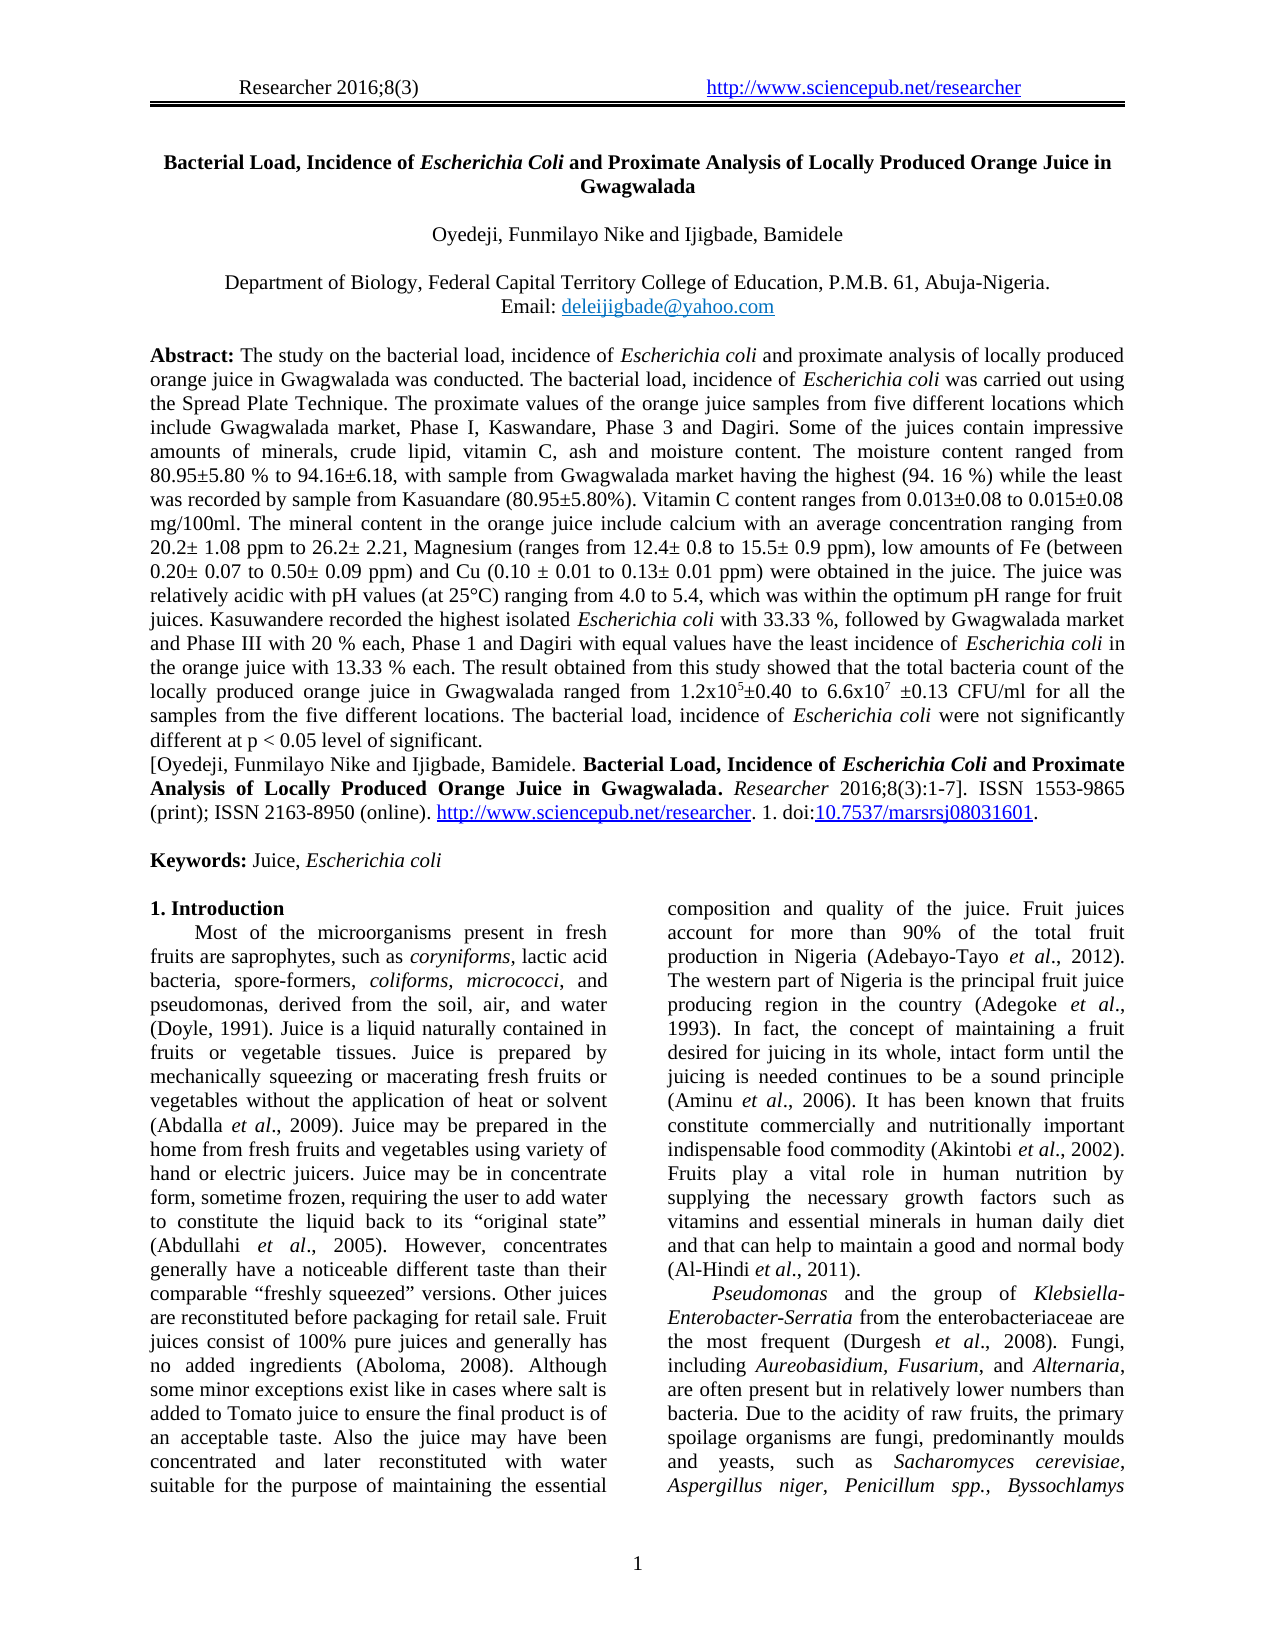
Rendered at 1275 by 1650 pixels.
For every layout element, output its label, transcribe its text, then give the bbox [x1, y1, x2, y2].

text Most of the microorganisms present in fresh fruits are saprophytes, such as coryniforms, lactic acid bacteria, spore-formers, coliforms, micrococci, and pseudomonas, derived from the soil, air, and water (Doyle, 1991). Juice is a liquid naturally contained in fruits or vegetable tissues. Juice is prepared by mechanically squeezing or macerating fresh fruits or vegetables without the application of heat or solvent (Abdalla et al., 2009). Juice may be prepared in the home from fresh fruits and vegetables using variety of hand or electric juicers. Juice may be in concentrate form, sometime frozen, requiring the user to add water to constitute the liquid back to its “original state” (Abdullahi et al., 2005). However, concentrates generally have a noticeable different taste than their comparable “freshly squeezed” versions. Other juices are reconstituted before packaging for retail sale. Fruit juices consist of 100% pure juices and generally has no added ingredients (Aboloma, 2008). Although some minor exceptions exist like in cases where salt is added to Tomato juice to ensure the final product is of an acceptable taste. Also the juice may have been concentrated and later reconstituted with water suitable for the purpose of maintaining the essential composition and quality of the juice. Fruit juices account for more than 90% of the total fruit production in Nigeria (Adebayo-Tayo et al., 2012). The western part of Nigeria is the principal fruit juice producing region in the country (Adegoke et al., 1993). In fact, the concept of maintaining a fruit desired for juicing in its whole, intact form until the juicing is needed continues to be a sound principle (Aminu et al., 2006). It has been known that fruits constitute commercially and nutritionally important indispensable food commodity (Akintobi et al., 2002). Fruits play a vital role in human nutrition by supplying the necessary growth factors such as vitamins and essential minerals in human daily diet and that can help to maintain a good and normal body (Al-Hindi et al., 2011). [667, 896, 1125, 1281]
text Oyedeji, Funmilayo Nike and Ijigbade, Bamidele [150, 222, 1125, 246]
text Bacterial Load, Incidence of Escherichia Coli and Proximate Analysis of Locally Produced Orange Juice in Gwagwalada [150, 150, 1125, 198]
text Keywords: Juice, Escherichia coli [150, 848, 1125, 872]
text 1. Introduction [150, 896, 607, 920]
text Email: deleijigbade@yahoo.com [150, 294, 1125, 318]
text Department of Biology, Federal Capital Territory College of Education, P.M.B. 61, Abuja-Nigeria. [150, 270, 1125, 294]
text [Oyedeji, Funmilayo Nike and Ijigbade, Bamidele. Bacterial Load, Incidence of Escherichia Coli and Proximate Analysis of Locally Produced Orange Juice in Gwagwalada. Researcher 2016;8(3):1-7]. ISSN 1553-9865 (print); ISSN 2163-8950 (online). http://www.sciencepub.net/researcher. 1. doi:10.7537/marsrsj08031601. [150, 752, 1125, 824]
text Most of the microorganisms present in fresh fruits are saprophytes, such as coryniforms, lactic acid bacteria, spore-formers, coliforms, micrococci, and pseudomonas, derived from the soil, air, and water (Doyle, 1991). Juice is a liquid naturally contained in fruits or vegetable tissues. Juice is prepared by mechanically squeezing or macerating fresh fruits or vegetables without the application of heat or solvent (Abdalla et al., 2009). Juice may be prepared in the home from fresh fruits and vegetables using variety of hand or electric juicers. Juice may be in concentrate form, sometime frozen, requiring the user to add water to constitute the liquid back to its “original state” (Abdullahi et al., 2005). However, concentrates generally have a noticeable different taste than their comparable “freshly squeezed” versions. Other juices are reconstituted before packaging for retail sale. Fruit juices consist of 100% pure juices and generally has no added ingredients (Aboloma, 2008). Although some minor exceptions exist like in cases where salt is added to Tomato juice to ensure the final product is of an acceptable taste. Also the juice may have been concentrated and later reconstituted with water suitable for the purpose of maintaining the essential composition and quality of the juice. Fruit juices account for more than 90% of the total fruit production in Nigeria (Adebayo-Tayo et al., 2012). The western part of Nigeria is the principal fruit juice producing region in the country (Adegoke et al., 1993). In fact, the concept of maintaining a fruit desired for juicing in its whole, intact form until the juicing is needed continues to be a sound principle (Aminu et al., 2006). It has been known that fruits constitute commercially and nutritionally important indispensable food commodity (Akintobi et al., 2002). Fruits play a vital role in human nutrition by supplying the necessary growth factors such as vitamins and essential minerals in human daily diet and that can help to maintain a good and normal body (Al-Hindi et al., 2011). [150, 920, 607, 1497]
text Abstract: The study on the bacterial load, incidence of Escherichia coli and proximate analysis of locally produced orange juice in Gwagwalada was conducted. The bacterial load, incidence of Escherichia coli was carried out using the Spread Plate Technique. The proximate values of the orange juice samples from five different locations which include Gwagwalada market, Phase I, Kaswandare, Phase 3 and Dagiri. Some of the juices contain impressive amounts of minerals, crude lipid, vitamin C, ash and moisture content. The moisture content ranged from 80.95±5.80 % to 94.16±6.18, with sample from Gwagwalada market having the highest (94. 16 %) while the least was recorded by sample from Kasuandare (80.95±5.80%). Vitamin C content ranges from 0.013±0.08 to 0.015±0.08 mg/100ml. The mineral content in the orange juice include calcium with an average concentration ranging from 20.2± 1.08 ppm to 26.2± 2.21, Magnesium (ranges from 12.4± 0.8 to 15.5± 0.9 ppm), low amounts of Fe (between 0.20± 0.07 to 0.50± 0.09 ppm) and Cu (0.10 ± 0.01 to 0.13± 0.01 ppm) were obtained in the juice. The juice was relatively acidic with pH values (at 25°C) ranging from 4.0 to 5.4, which was within the optimum pH range for fruit juices. Kasuwandere recorded the highest isolated Escherichia coli with 33.33 %, followed by Gwagwalada market and Phase III with 20 % each, Phase 1 and Dagiri with equal values have the least incidence of Escherichia coli in the orange juice with 13.33 % each. The result obtained from this study showed that the total bacteria count of the locally produced orange juice in Gwagwalada ranged from 1.2x105±0.40 to 6.6x107 ±0.13 CFU/ml for all the samples from the five different locations. The bacterial load, incidence of Escherichia coli were not significantly different at p < 0.05 level of significant. [150, 342, 1125, 752]
